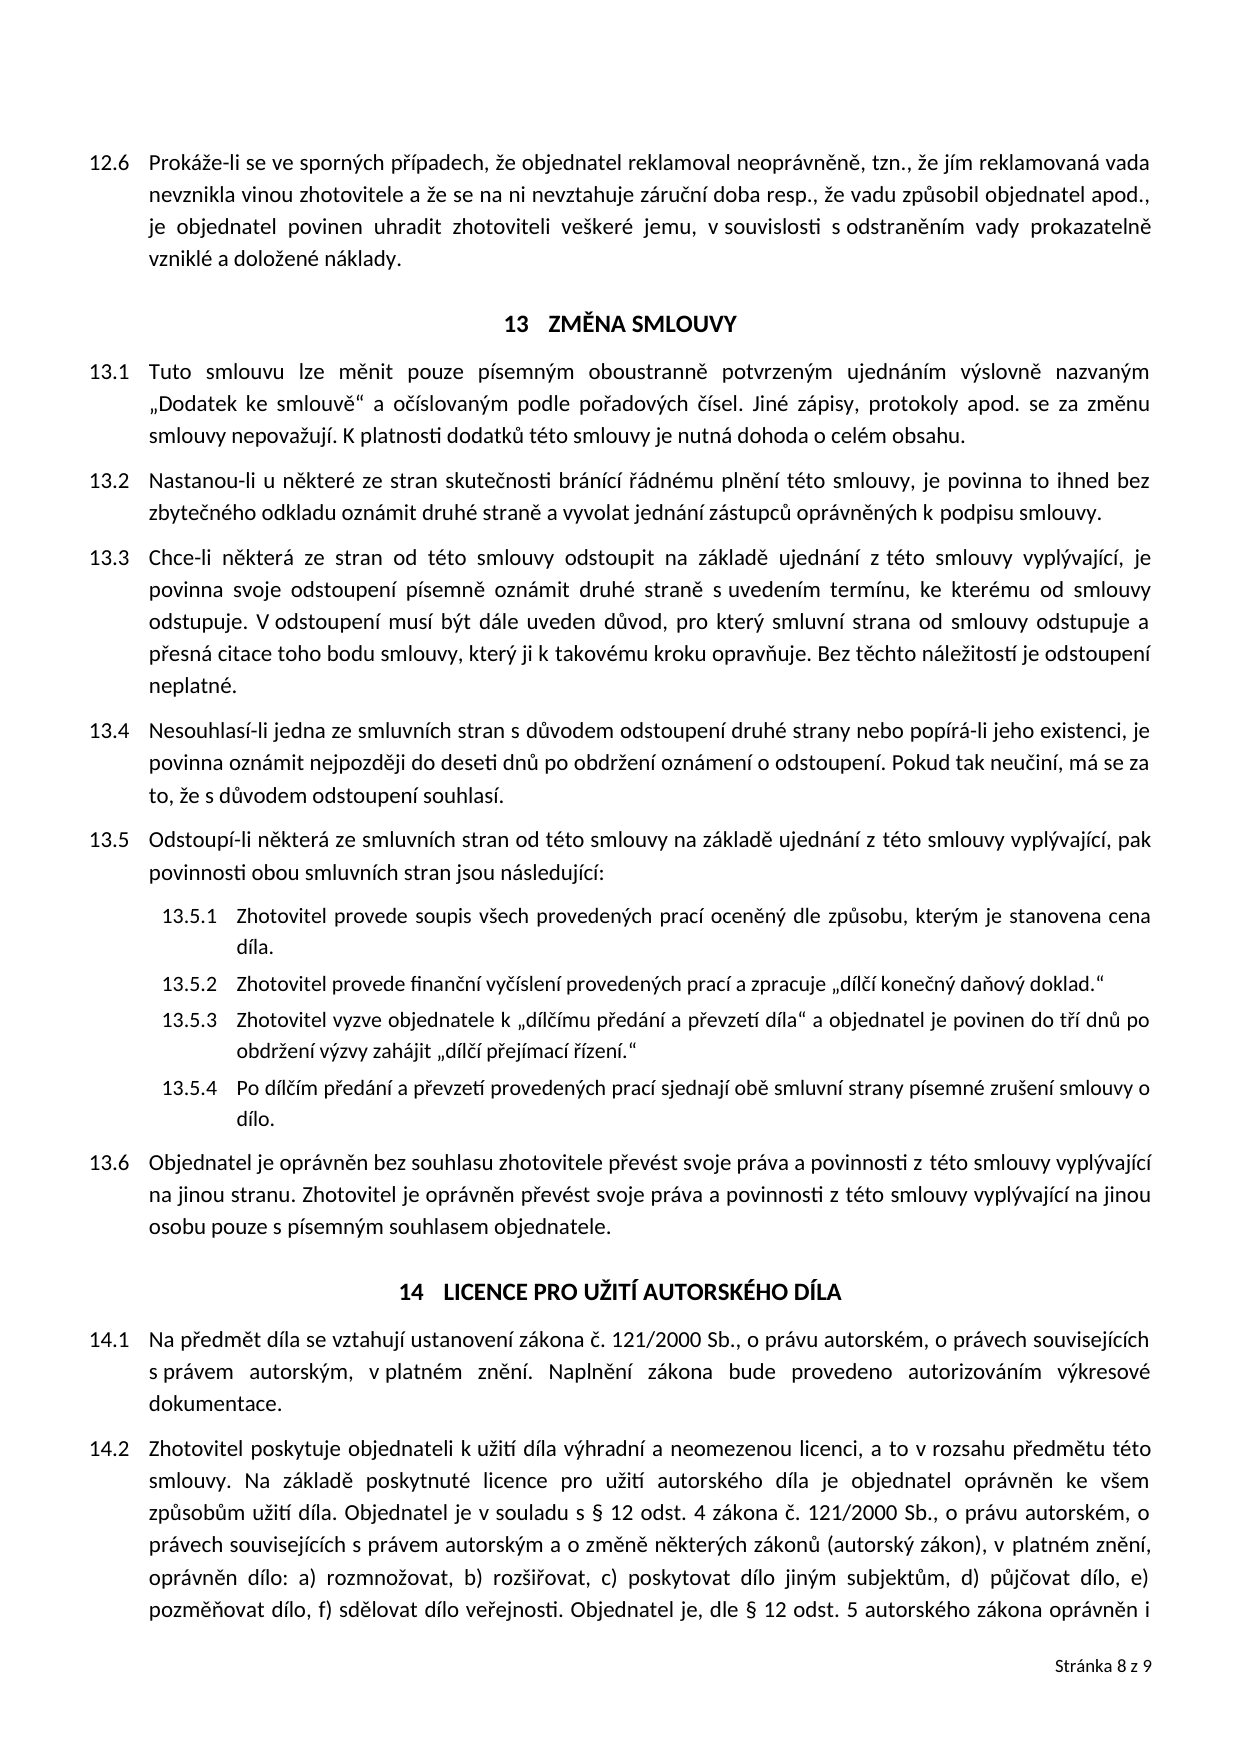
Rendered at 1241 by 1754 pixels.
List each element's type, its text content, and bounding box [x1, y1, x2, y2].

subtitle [89, 1434, 1152, 1623]
subtitle Chce-li některá ze stran od této smlouvy odstoupit na základě ujednání z této smlouvy vyplývající, je povinna svoje odstoupení písemně oznámit druhé straně s uvedením termínu, ke kterému od smlouvy odstupuje. V odstoupení musí být dále uveden důvod, pro který smluvní strana od smlouvy odstupuje a přesná citace toho bodu smlouvy, který ji k takovému kroku opravňuje. Bez těchto náležitostí je odstoupení neplatné. [89, 543, 1152, 700]
subtitle Zhotovitel provede finanční vyčíslení provedených prací a zpracuje „dílčí konečný daňový doklad.“ [161, 970, 1152, 996]
subtitle Změna smlouvy [89, 308, 1152, 338]
subtitle Prokáže-li se ve sporných případech, že objednatel reklamoval neoprávněně, tzn., že jím reklamovaná vada nevznikla vinou zhotovitele a že se na ni nevztahuje záruční doba resp., že vadu způsobil objednatel apod., je objednatel povinen uhradit zhotoviteli veškeré jemu, v souvislosti s odstraněním vady prokazatelně vzniklé a doložené náklady. [89, 148, 1152, 272]
subtitle Po dílčím předání a převzetí provedených prací sjednají obě smluvní strany písemné zrušení smlouvy o dílo. [161, 1074, 1152, 1131]
subtitle Na předmět díla se vztahují ustanovení zákona č. 121/2000 Sb., o právu autorském, o právech souvisejících s právem autorským, v platném znění. Naplnění zákona bude provedeno autorizováním výkresové dokumentace. [89, 1325, 1152, 1417]
subtitle licence pro užití autorského díla [89, 1276, 1152, 1306]
subtitle Tuto smlouvu lze měnit pouze písemným oboustranně potvrzeným ujednáním výslovně nazvaným „Dodatek ke smlouvě“ a očíslovaným podle pořadových čísel. Jiné zápisy, protokoly apod. se za změnu smlouvy nepovažují. K platnosti dodatků této smlouvy je nutná dohoda o celém obsahu. [89, 357, 1152, 449]
subtitle Nesouhlasí-li jedna ze smluvních stran s důvodem odstoupení druhé strany nebo popírá-li jeho existenci, je povinna oznámit nejpozději do deseti dnů po obdržení oznámení o odstoupení. Pokud tak neučiní, má se za to, že s důvodem odstoupení souhlasí. [89, 716, 1152, 809]
subtitle Zhotovitel provede soupis všech provedených prací oceněný dle způsobu, kterým je stanovena cena díla. [161, 902, 1152, 959]
subtitle Objednatel je oprávněn bez souhlasu zhotovitele převést svoje práva a povinnosti z této smlouvy vyplývající na jinou stranu. Zhotovitel je oprávněn převést svoje práva a povinnosti z této smlouvy vyplývající na jinou osobu pouze s písemným souhlasem objednatele. [89, 1148, 1152, 1240]
subtitle Zhotovitel vyzve objednatele k „dílčímu předání a převzetí díla“ a objednatel je povinen do tří dnů po obdržení výzvy zahájit „dílčí přejímací řízení.“ [161, 1007, 1152, 1064]
subtitle Nastanou-li u některé ze stran skutečnosti bránící řádnému plnění této smlouvy, je povinna to ihned bez zbytečného odkladu oznámit druhé straně a vyvolat jednání zástupců oprávněných k podpisu smlouvy. [89, 466, 1152, 526]
subtitle Odstoupí-li některá ze smluvních stran od této smlouvy na základě ujednání z této smlouvy vyplývající, pak povinnosti obou smluvních stran jsou následující: [89, 825, 1152, 886]
